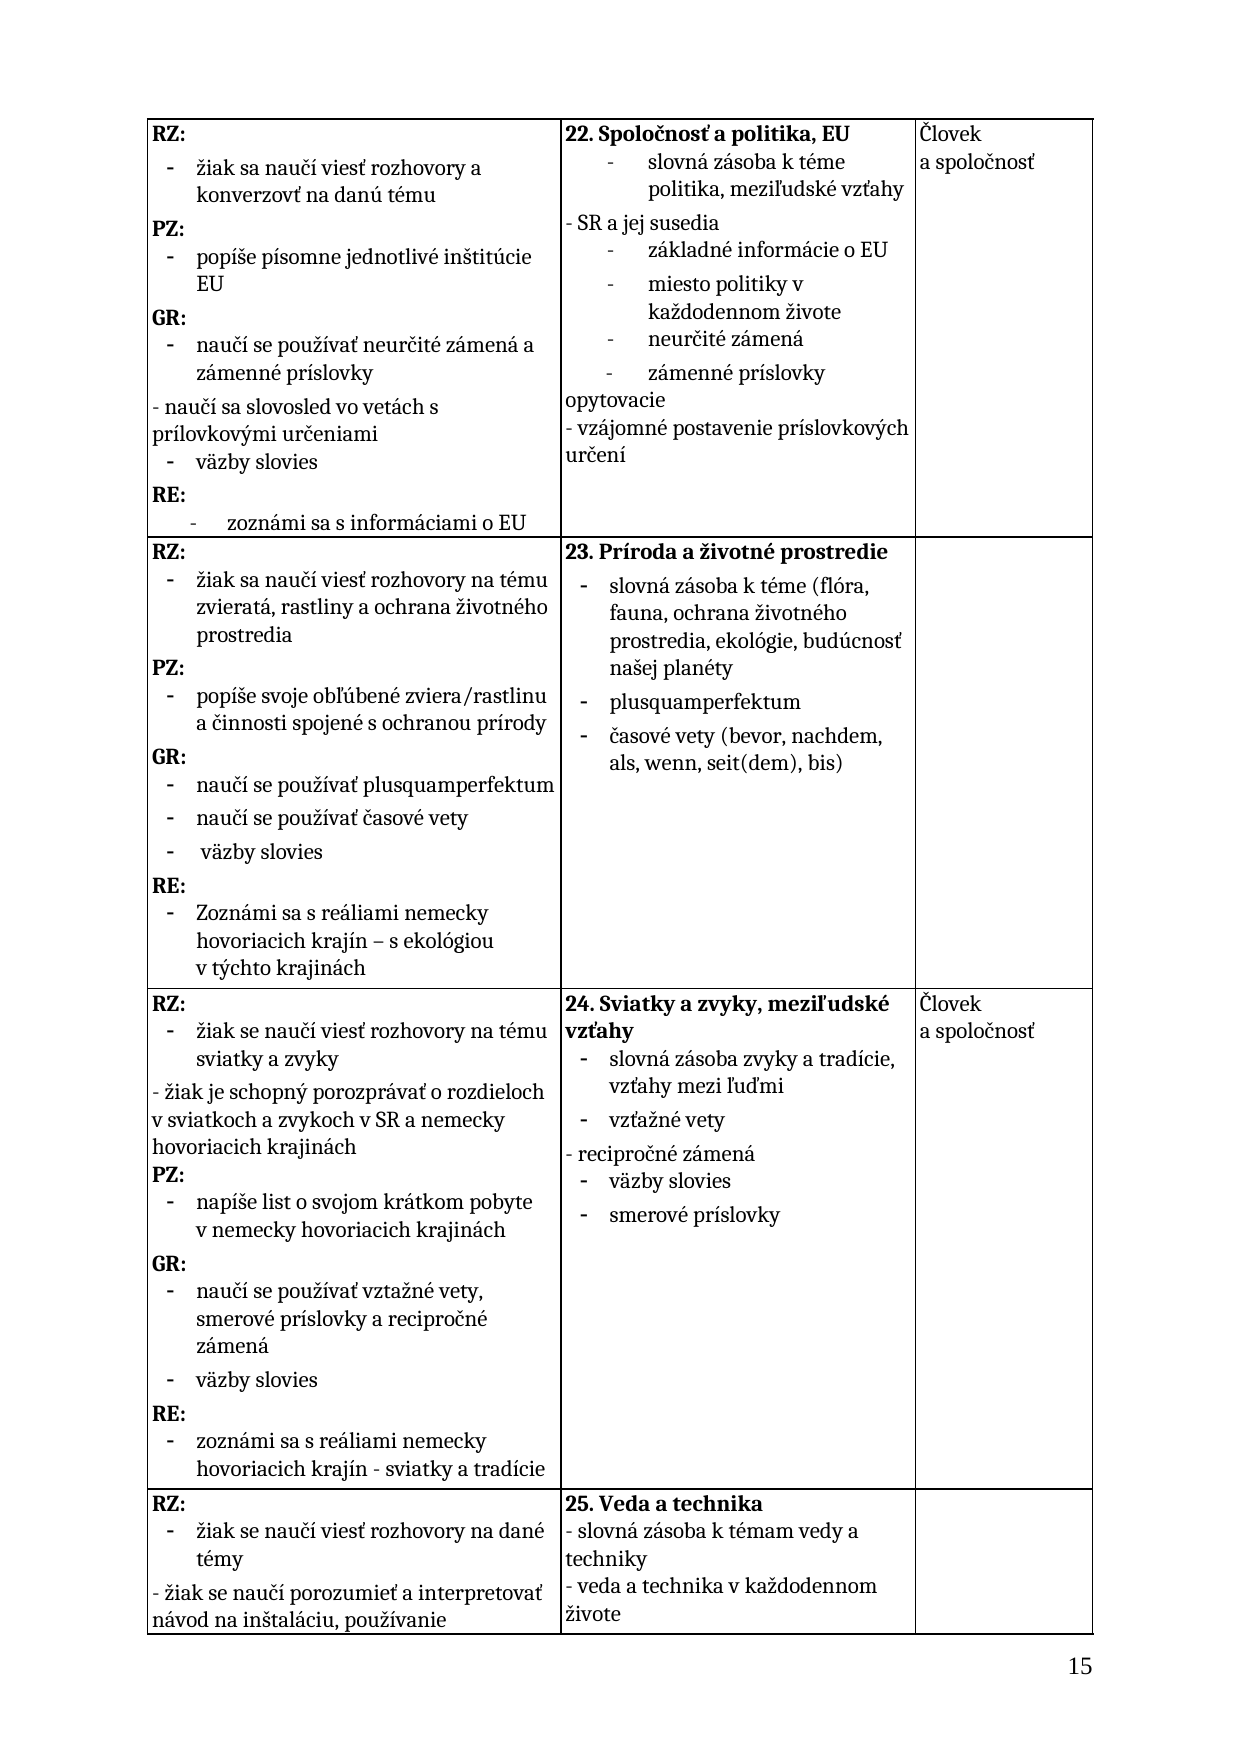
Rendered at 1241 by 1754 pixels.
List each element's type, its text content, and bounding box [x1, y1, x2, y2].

table_cell [916, 538, 1092, 987]
table_cell RZ: žiak sa naučí viesť rozhovory a konverzovť na danú tému PZ: popíše písomne jednotlivé inštitúcie EU GR: naučí se používať neurčité zámená a zámenné príslovky - naučí sa slovosled vo vetách s prílovkovými určeniami väzby slovies RE: zoznámi sa s informáciami o EU [148, 120, 560, 536]
table_cell Človek a spoločnosť [916, 989, 1092, 1488]
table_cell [562, 1490, 915, 1633]
table_cell 22. Spoločnosť a politika, EU slovná zásoba k téme politika, meziľudské vzťahy - SR a jej susedia základné informácie o EU miesto politiky v každodennom živote neurčité zámená - zámenné príslovky opytovacie - vzájomné postavenie príslovkových určení [562, 120, 915, 536]
table_cell 24. Sviatky a zvyky, meziľudské vzťahy slovná zásoba zvyky a tradície, vzťahy mezi ľuďmi vzťažné vety - recipročné zámená väzby slovies smerové príslovky [562, 989, 915, 1488]
table_cell RZ: žiak sa naučí viesť rozhovory na tému zvieratá, rastliny a ochrana životného prostredia PZ: popíše svoje obľúbené zviera/rastlinu a činnosti spojené s ochranou prírody GR: naučí se používať plusquamperfektum naučí se používať časové vety väzby slovies RE: Zoznámi sa s reáliami nemecky hovoriacich krajín – s ekológiou v týchto krajinách [148, 538, 560, 987]
table_cell Človek a spoločnosť [916, 120, 1092, 536]
table_cell RZ: žiak se naučí viesť rozhovory na tému sviatky a zvyky - žiak je schopný porozprávať o rozdieloch v sviatkoch a zvykoch v SR a nemecky hovoriacich krajinách PZ: napíše list o svojom krátkom pobyte v nemecky hovoriacich krajinách GR: naučí se používať vztažné vety, smerové príslovky a recipročné zámená väzby slovies RE: zoznámi sa s reáliami nemecky hovoriacich krajín - sviatky a tradície [148, 989, 560, 1488]
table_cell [148, 1490, 560, 1633]
table_cell [916, 1490, 1092, 1633]
table_cell 23. Príroda a životné prostredie slovná zásoba k téme (flóra, fauna, ochrana životného prostredia, ekológie, budúcnosť našej planéty plusquamperfektum časové vety (bevor, nachdem, als, wenn, seit(dem), bis) [562, 538, 915, 987]
